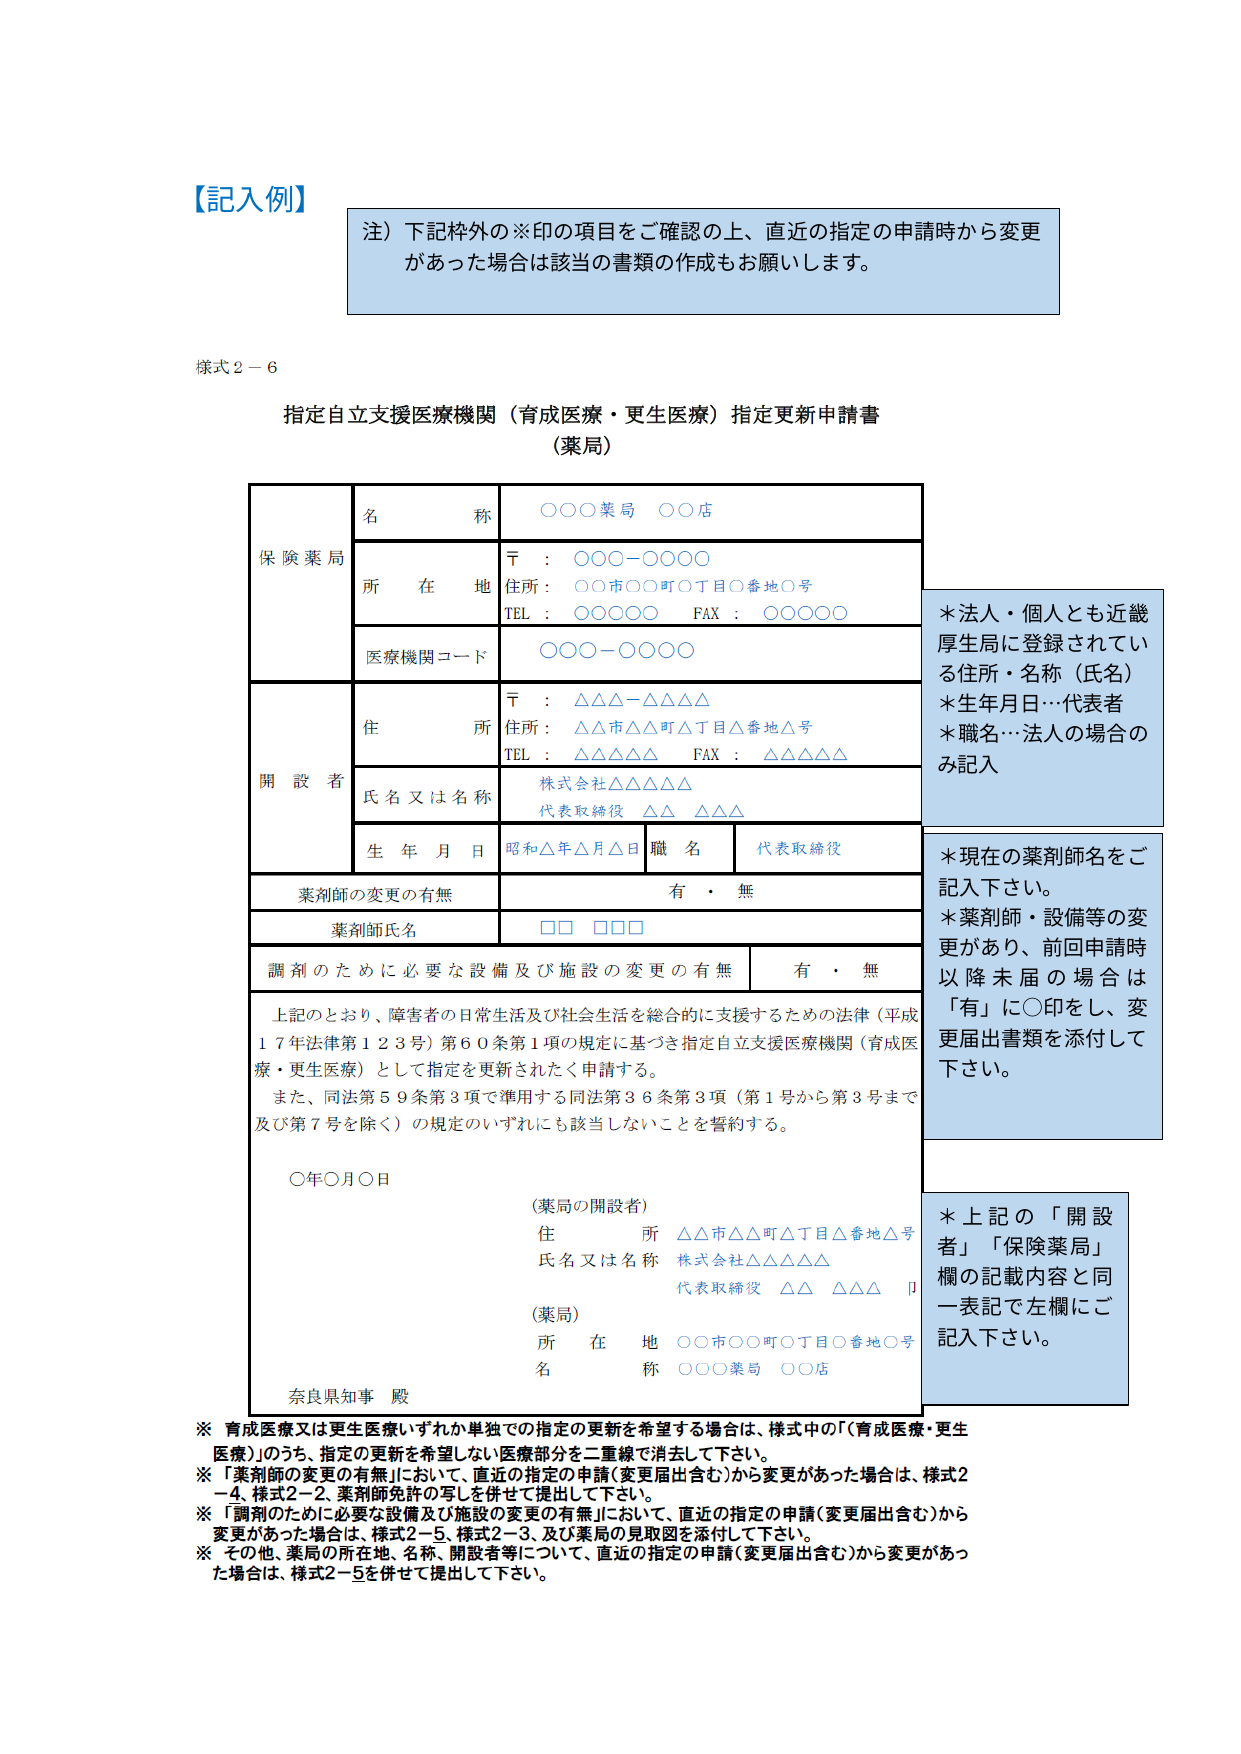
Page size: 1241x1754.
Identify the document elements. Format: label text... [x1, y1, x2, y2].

text 【記入例】 [177, 161, 1063, 236]
